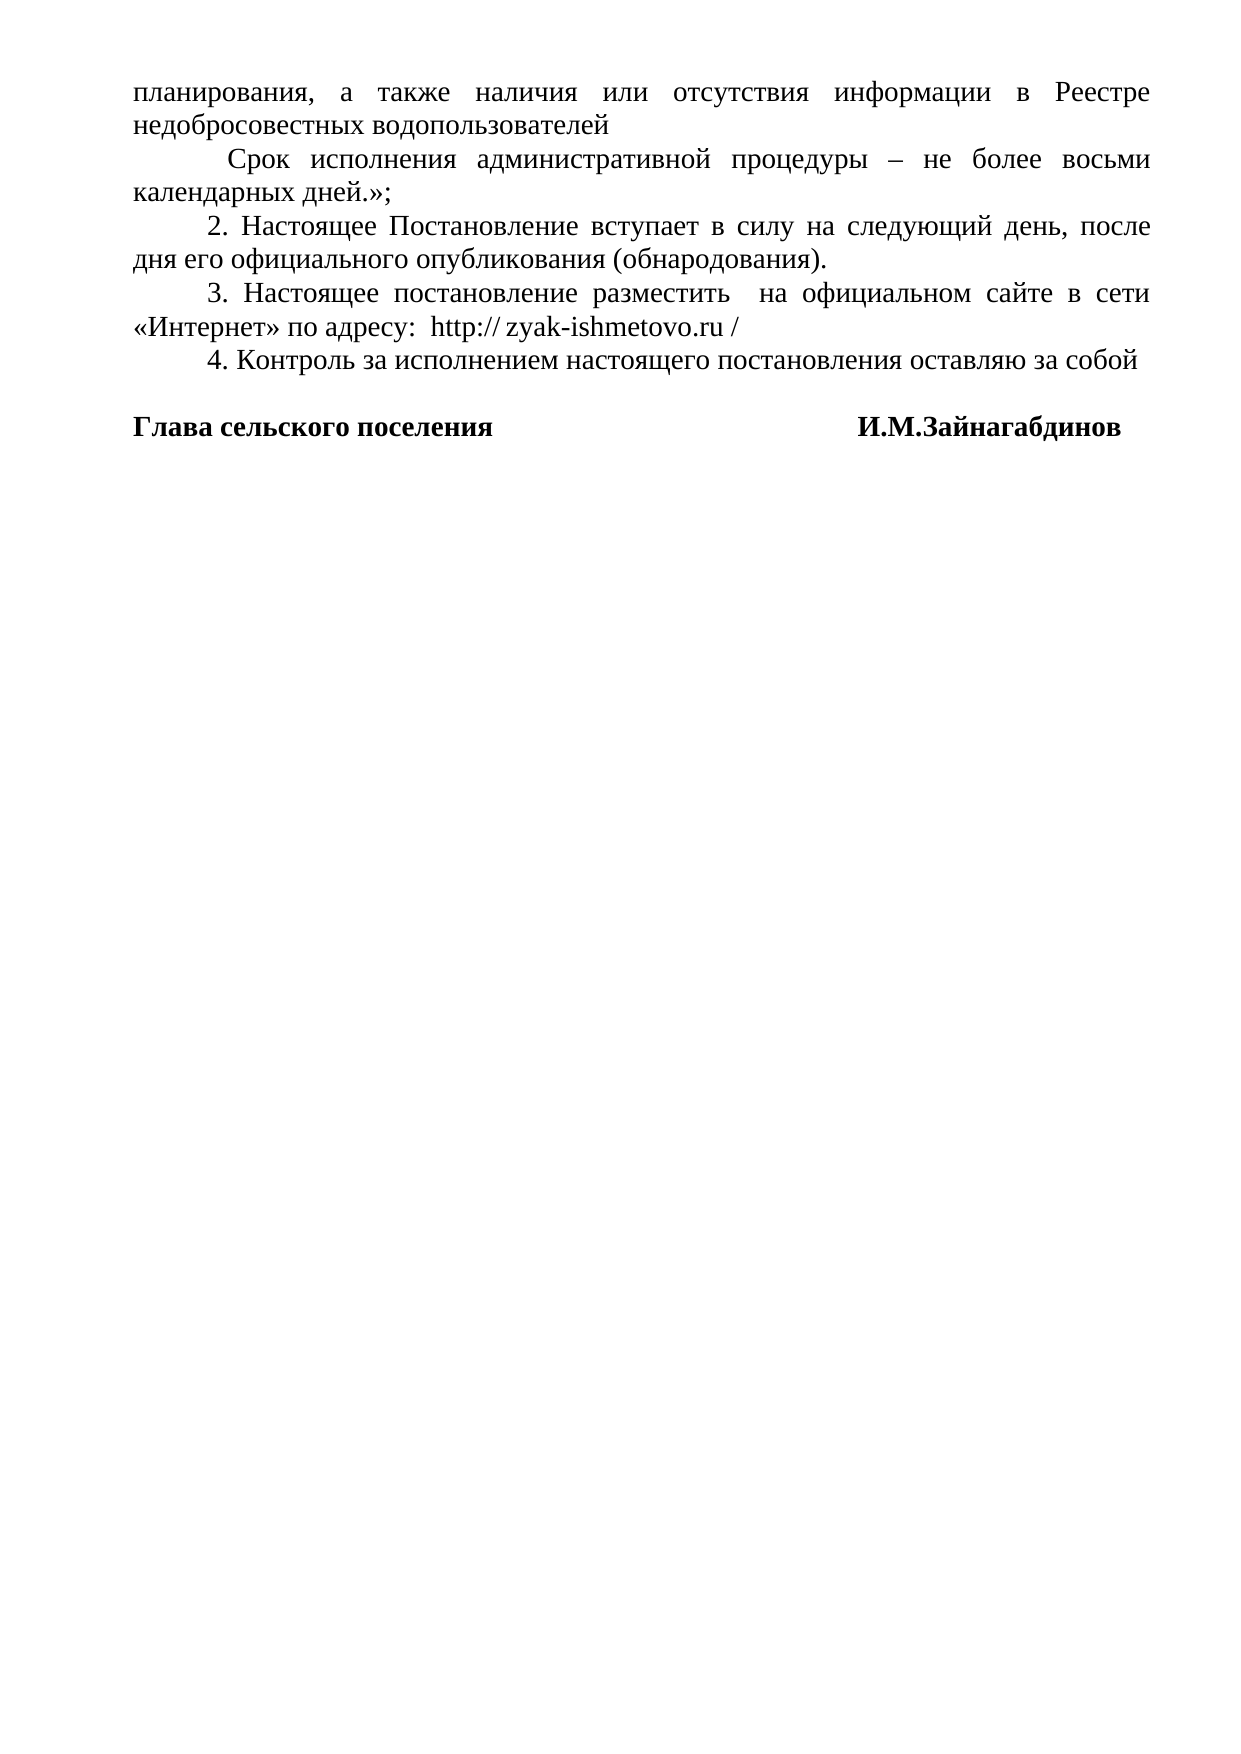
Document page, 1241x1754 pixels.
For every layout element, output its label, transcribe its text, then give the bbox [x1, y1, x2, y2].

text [133, 74, 1152, 141]
text Срок исполнения административной процедуры – не более восьми календарных дней.»; [133, 141, 1152, 208]
text 3. Настоящее постановление разместить на официальном сайте в сети «Интернет» по адресу: http:// zyak-ishmetovo.ru / [133, 275, 1152, 342]
text Глава сельского поселения И.М.Зайнагабдинов [133, 409, 1152, 443]
text 2. Настоящее Постановление вступает в силу на следующий день, после дня его официального опубликования (обнародования). [133, 208, 1152, 275]
text 4. Контроль за исполнением настоящего постановления оставляю за собой [133, 342, 1152, 376]
